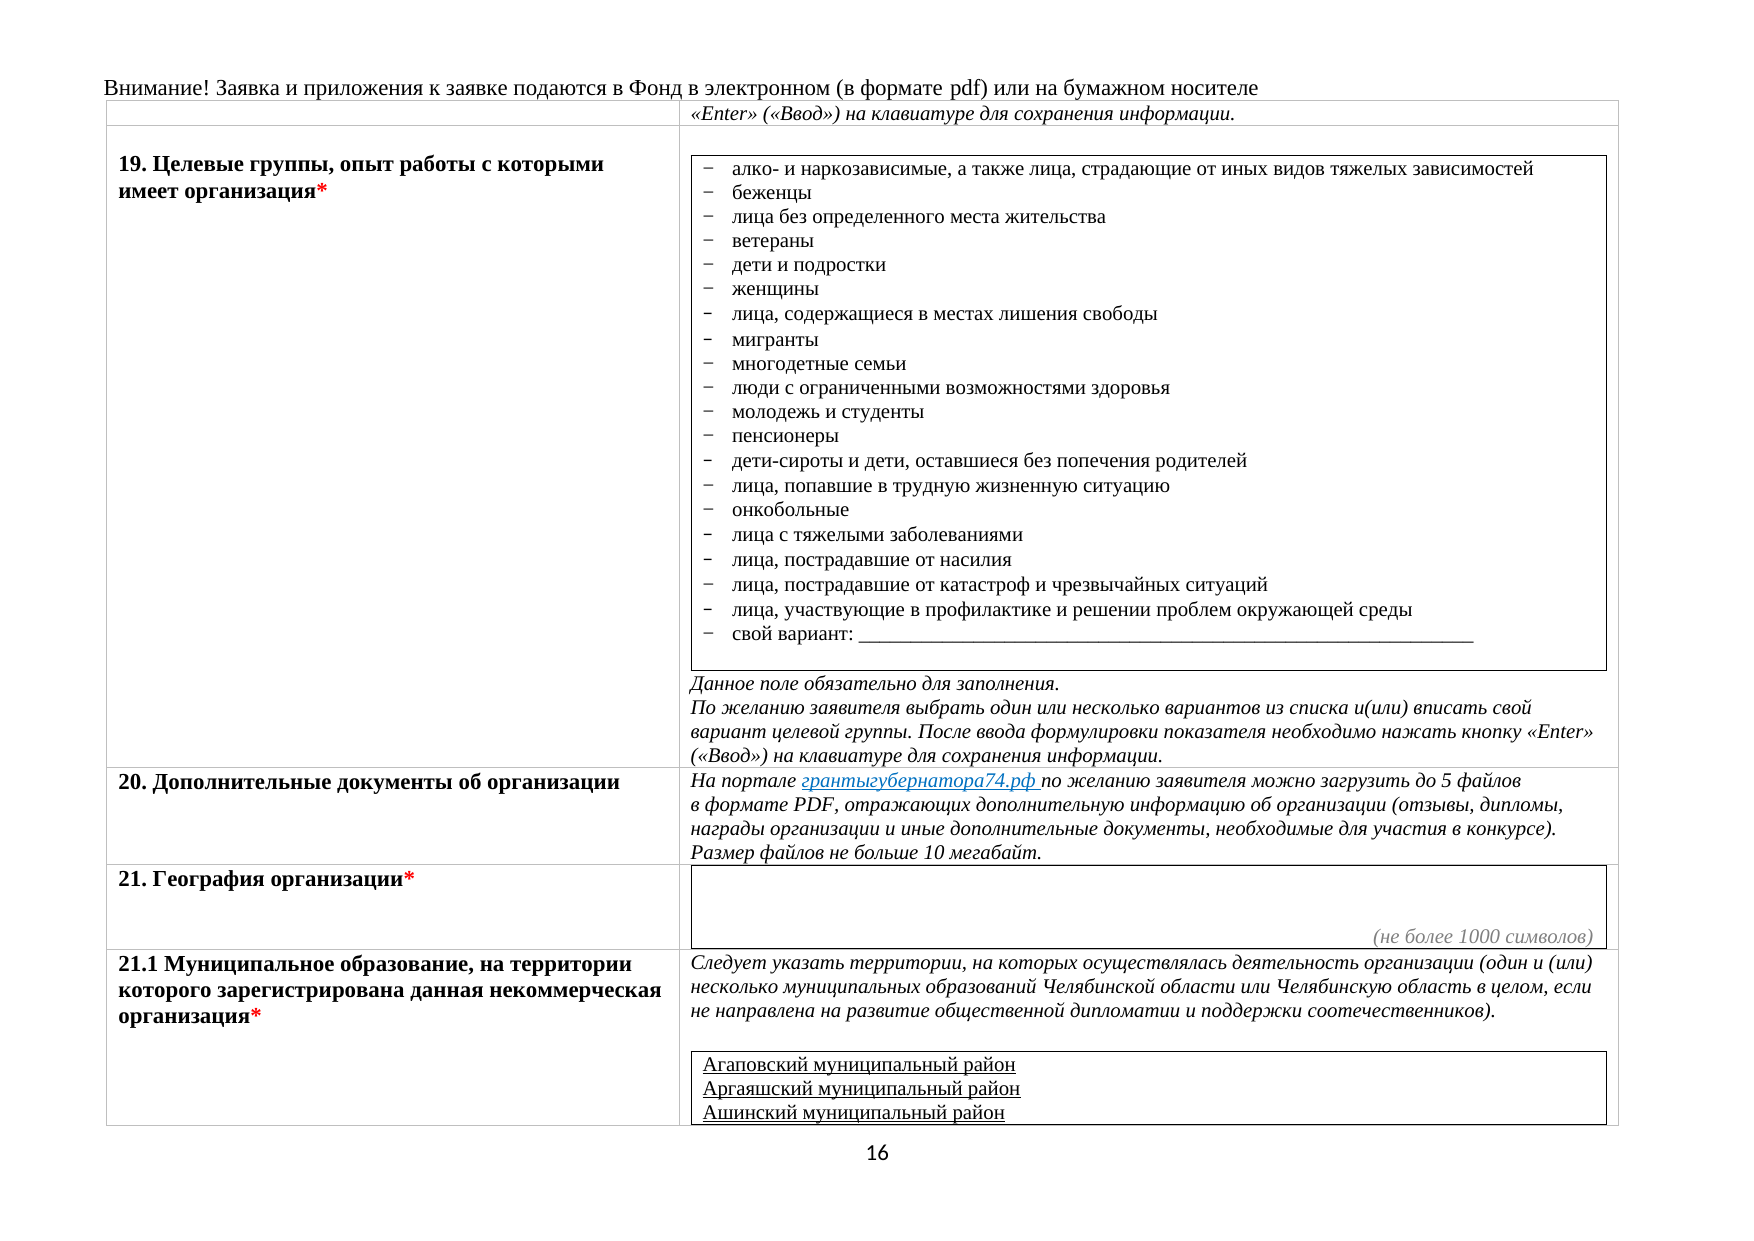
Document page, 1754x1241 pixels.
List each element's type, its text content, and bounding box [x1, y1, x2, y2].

table_cell [692, 866, 1606, 948]
table_cell 21. География организации* [107, 865, 679, 949]
table_cell 20. Дополнительные документы об организации [107, 768, 679, 864]
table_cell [107, 101, 679, 125]
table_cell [680, 101, 1618, 125]
table_cell [680, 865, 691, 949]
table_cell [107, 950, 679, 1125]
table_cell [1607, 865, 1618, 949]
table_cell Данное поле обязательно для заполнения. По желанию заявителя выбрать один или несколько вариантов из списка и(или) вписать свой вариант целевой группы. После ввода формулировки показателя необходимо нажать кнопку «Enter» («Ввод») на клавиатуре для сохранения информации. [680, 126, 1618, 767]
table_cell 19. Целевые группы, опыт работы с которыми имеет организация* [107, 126, 679, 767]
table_cell На портале грантыгубернатора74.рф по желанию заявителя можно загрузить до 5 файлов в формате PDF, отражающих дополнительную информацию об организации (отзывы, дипломы, награды организации и иные дополнительные документы, необходимые для участия в конкурсе). Размер файлов не больше 10 мегабайт. [680, 768, 1618, 864]
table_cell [680, 950, 1618, 1125]
